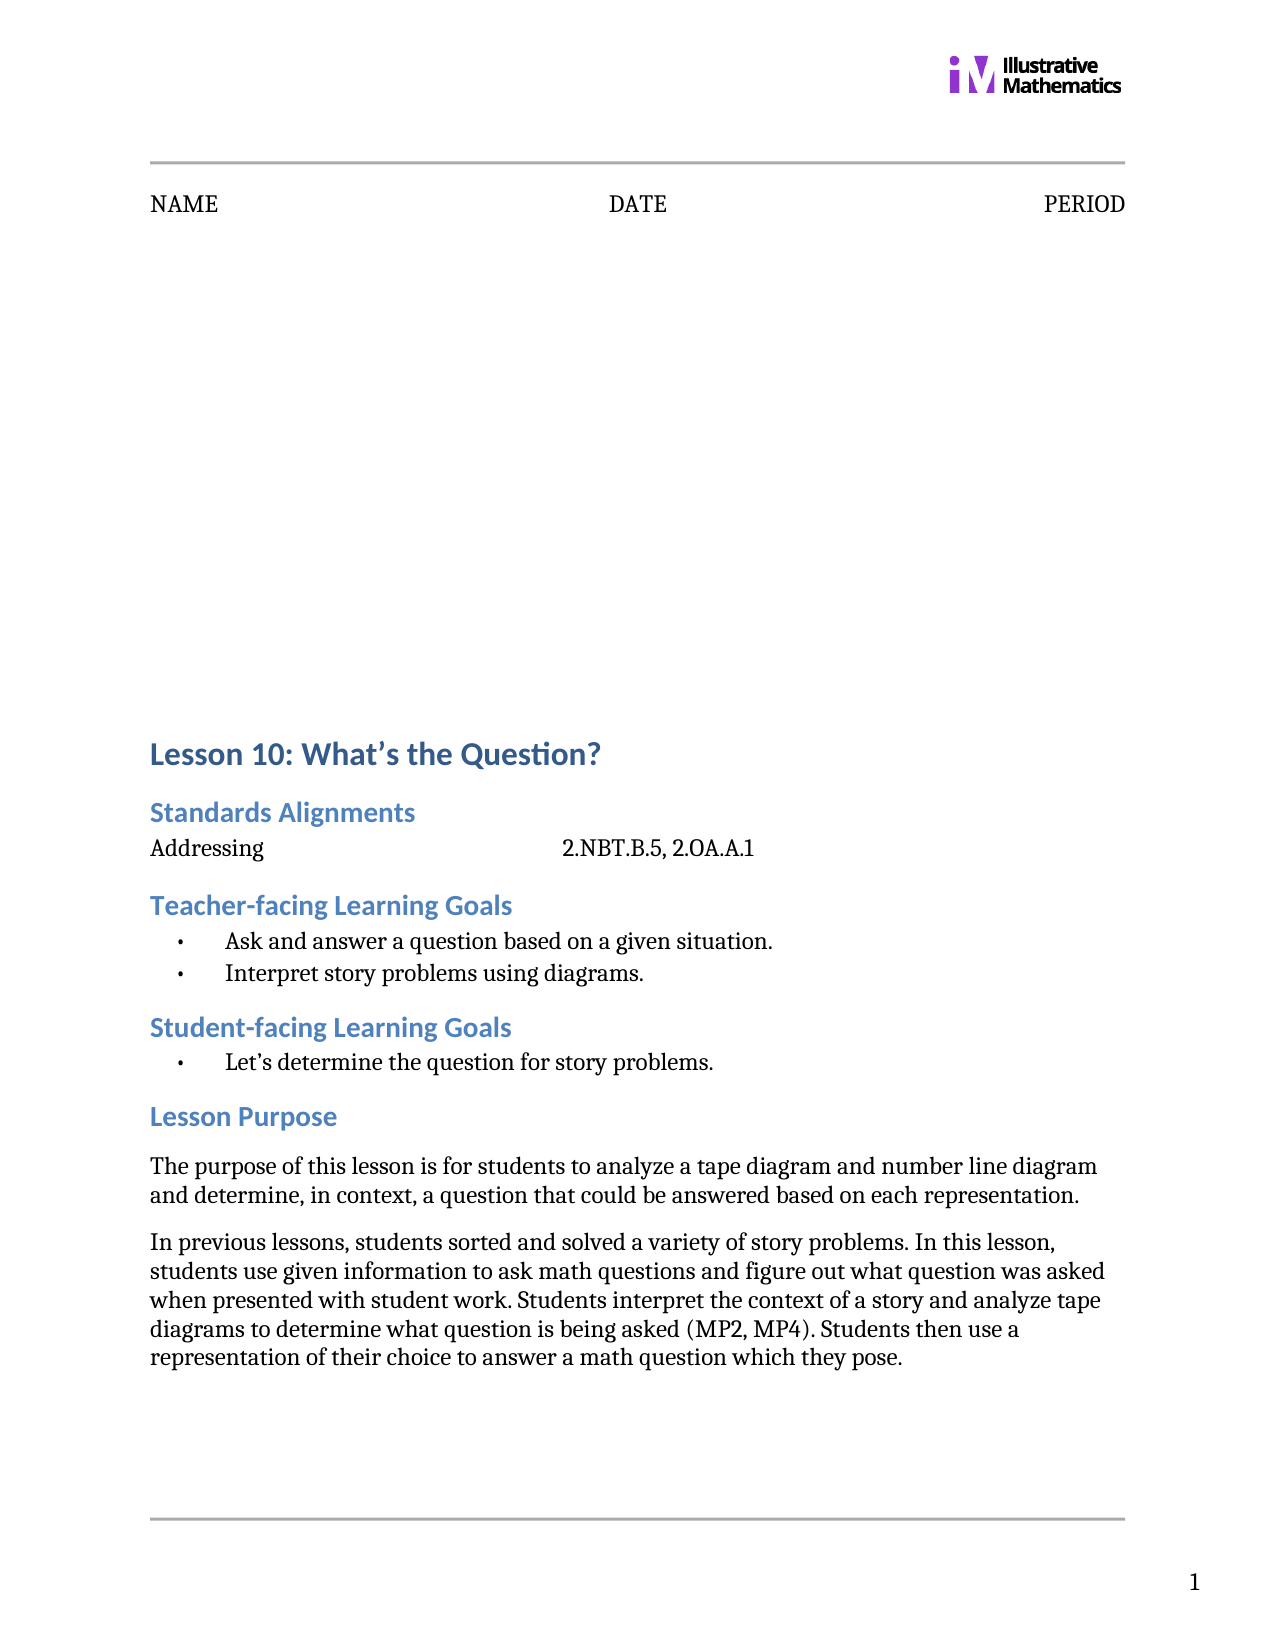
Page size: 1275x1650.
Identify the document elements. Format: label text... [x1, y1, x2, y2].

list Interpret story problems using diagrams. [175, 959, 1125, 988]
table_header 2.NBT.B.5, 2.OA.A.1 [551, 830, 964, 866]
picture [949, 55, 1121, 93]
table_header Addressing [139, 830, 551, 866]
subtitle Lesson 10: What’s the Question? [150, 733, 1125, 774]
subtitle Lesson Purpose [150, 1098, 1125, 1133]
text The purpose of this lesson is for students to analyze a tape diagram and number line diagram and determine, in context, a question that could be answered based on each representation. [150, 1152, 1125, 1209]
list Ask and answer a question based on a given situation. [175, 927, 1125, 955]
list Let’s determine the question for story problems. [175, 1048, 1125, 1077]
subtitle Standards Alignments [150, 794, 1125, 830]
text In previous lessons, students sorted and solved a variety of story problems. In this lesson, students use given information to ask math questions and figure out what question was asked when presented with student work. Students interpret the context of a story and analyze tape diagrams to determine what question is being asked (MP2, MP4). Students then use a representation of their choice to answer a math question which they pose. [150, 1228, 1125, 1372]
subtitle Teacher-facing Learning Goals [150, 887, 1125, 923]
subtitle Student-facing Learning Goals [150, 1009, 1125, 1044]
